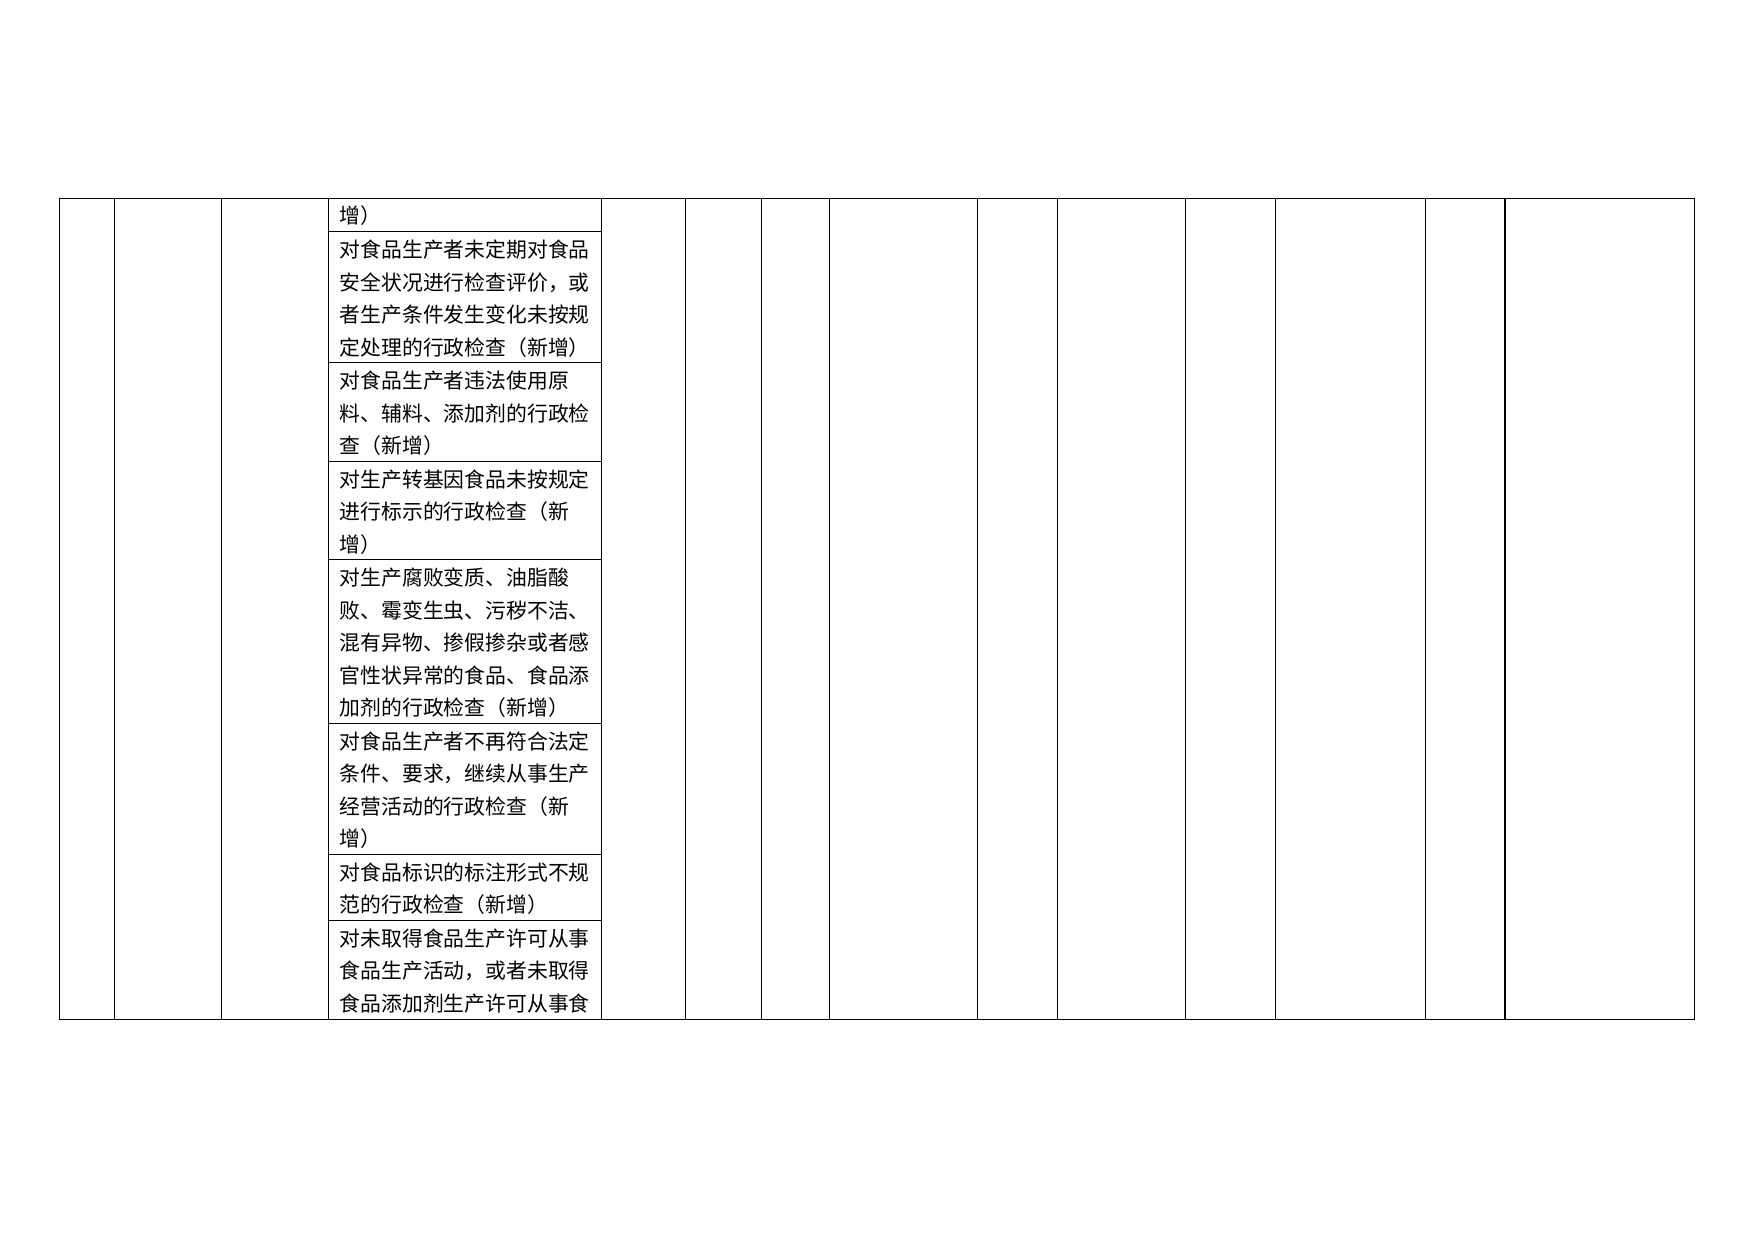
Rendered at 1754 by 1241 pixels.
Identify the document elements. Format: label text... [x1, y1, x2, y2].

table_cell 对食品生产者未定期对食品安全状况进行检查评价，或者生产条件发生变化未按规定处理的行政检查（新增） [329, 232, 601, 362]
table_cell 对食品生产者违法使用原料、辅料、添加剂的行政检查（新增） [329, 363, 601, 461]
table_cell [329, 199, 601, 231]
table_cell 对生产转基因食品未按规定进行标示的行政检查（新增） [329, 462, 601, 559]
table_cell 对生产腐败变质、油脂酸败、霉变生虫、污秽不洁、混有异物、掺假掺杂或者感官性状异常的食品、食品添加剂的行政检查（新增） [329, 560, 601, 723]
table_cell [329, 921, 601, 1018]
table_cell 对食品生产者不再符合法定条件、要求，继续从事生产经营活动的行政检查（新增） [329, 724, 601, 854]
table_cell 对食品标识的标注形式不规范的行政检查（新增） [329, 855, 601, 920]
